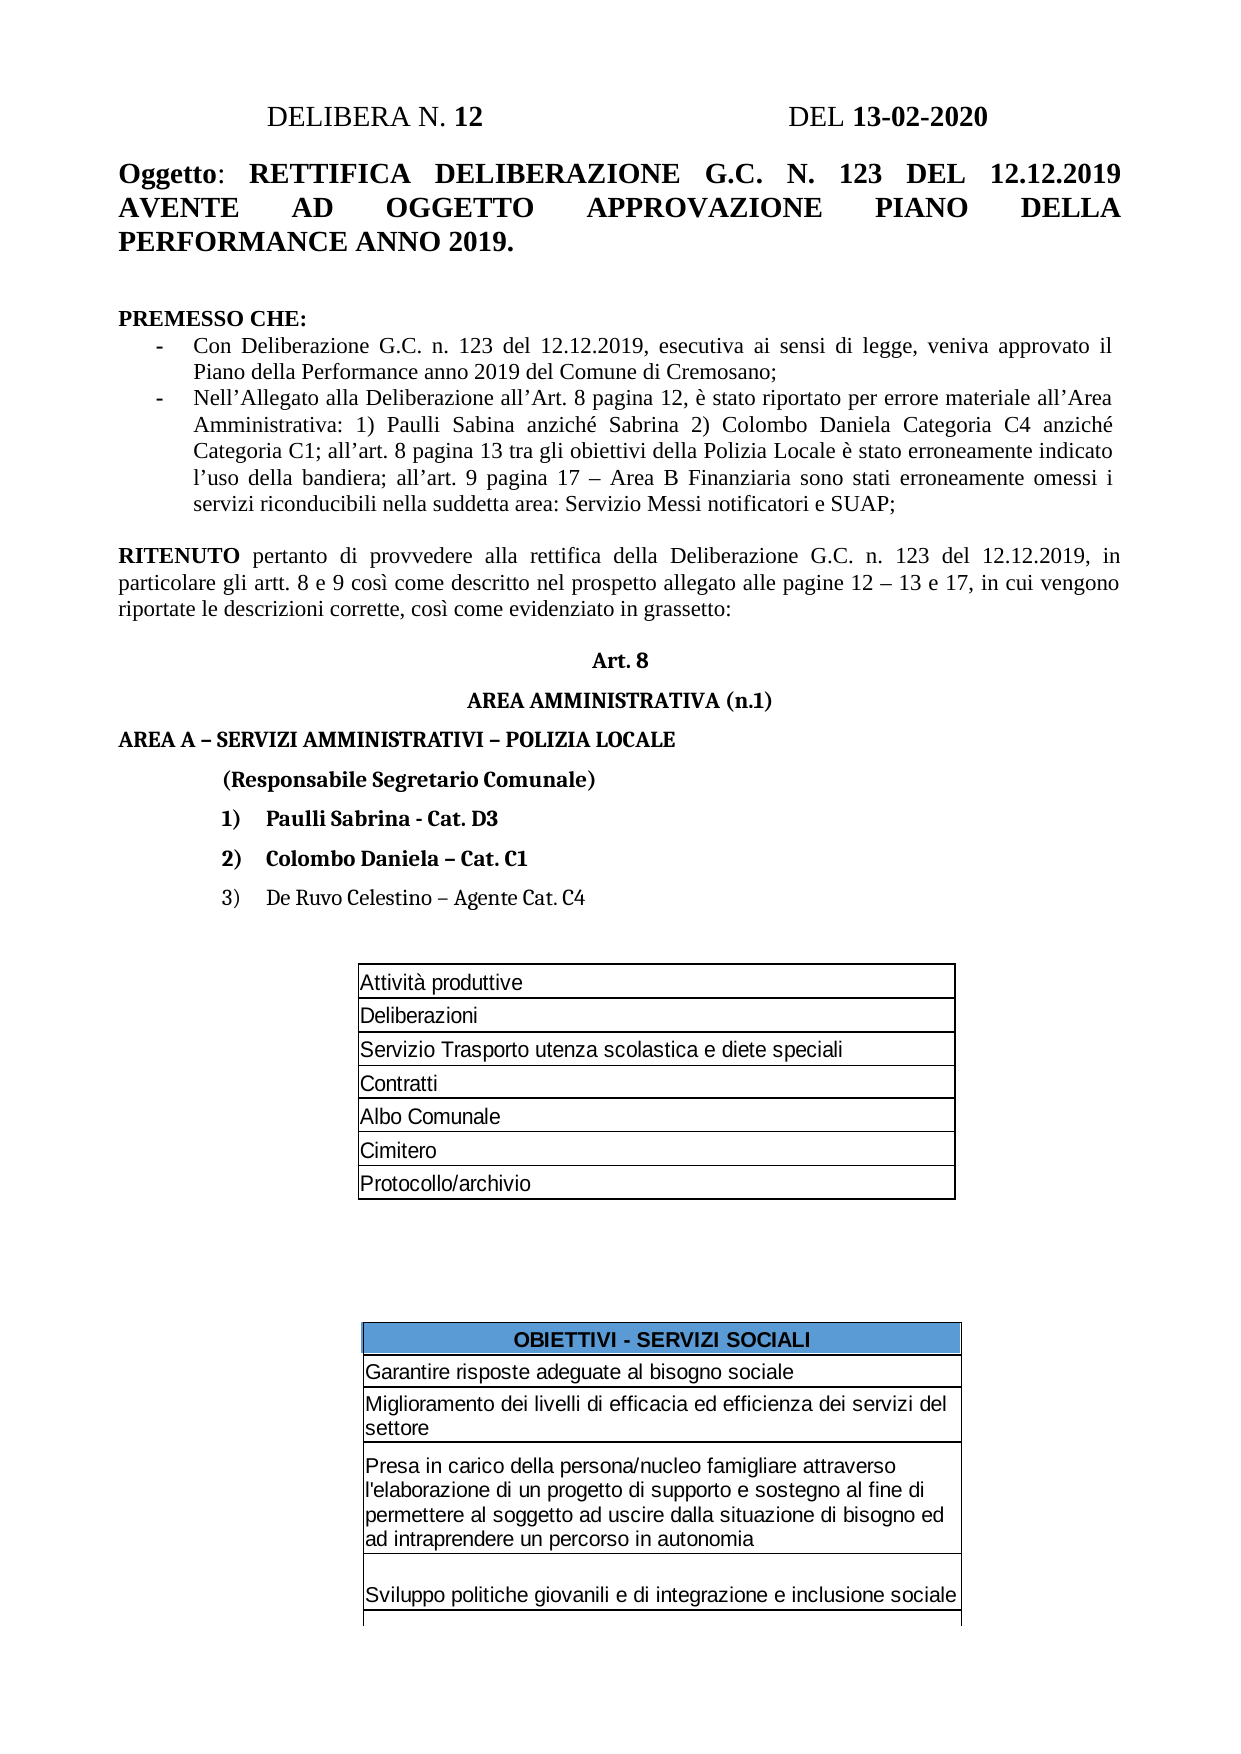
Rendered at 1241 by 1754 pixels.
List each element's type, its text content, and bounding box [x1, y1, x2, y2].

list Nell’Allegato alla Deliberazione all’Art. 8 pagina 12, è stato riportato per errore materiale all’Area Amministrativa: 1) Paulli Sabina anziché Sabrina 2) Colombo Daniela Categoria C4 anziché Categoria C1; all’art. 8 pagina 13 tra gli obiettivi della Polizia Locale è stato erroneamente indicato l’uso della bandiera; all’art. 9 pagina 17 – Area B Finanziaria sono stati erroneamente omessi i servizi riconducibili nella suddetta area: Servizio Messi notificatori e SUAP; [156, 384, 1114, 516]
text (Responsabile Segretario Comunale) [222, 766, 1122, 793]
list Con Deliberazione G.C. n. 123 del 12.12.2019, esecutiva ai sensi di legge, veniva approvato il Piano della Performance anno 2019 del Comune di Cremosano; [156, 332, 1114, 384]
table_header DEL 13-02-2020 [631, 99, 1144, 133]
list Paulli Sabrina - Cat. D3 [222, 806, 1122, 832]
text RITENUTO pertanto di provvedere alla rettifica della Deliberazione G.C. n. 123 del 12.12.2019, in particolare gli artt. 8 e 9 così come descritto nel prospetto allegato alle pagine 12 – 13 e 17, in cui vengono riportate le descrizioni corrette, così come evidenziato in grassetto: [118, 543, 1122, 622]
text AREA AMMINISTRATIVA (n.1) [118, 687, 1122, 714]
list De Ruvo Celestino – Agente Cat. C4 [222, 885, 1122, 911]
table_header DELIBERA N. 12 [118, 99, 631, 133]
list Colombo Daniela – Cat. C1 [222, 845, 1122, 872]
text Art. 8 [118, 648, 1122, 674]
text AREA A – SERVIZI AMMINISTRATIVI – POLIZIA LOCALE [118, 727, 1122, 753]
text Oggetto: RETTIFICA DELIBERAZIONE G.C. N. 123 DEL 12.12.2019 AVENTE AD OGGETTO APPROVAZIONE PIANO DELLA PERFORMANCE ANNO 2019. [118, 157, 1122, 257]
text PREMESSO CHE: [118, 305, 1114, 332]
